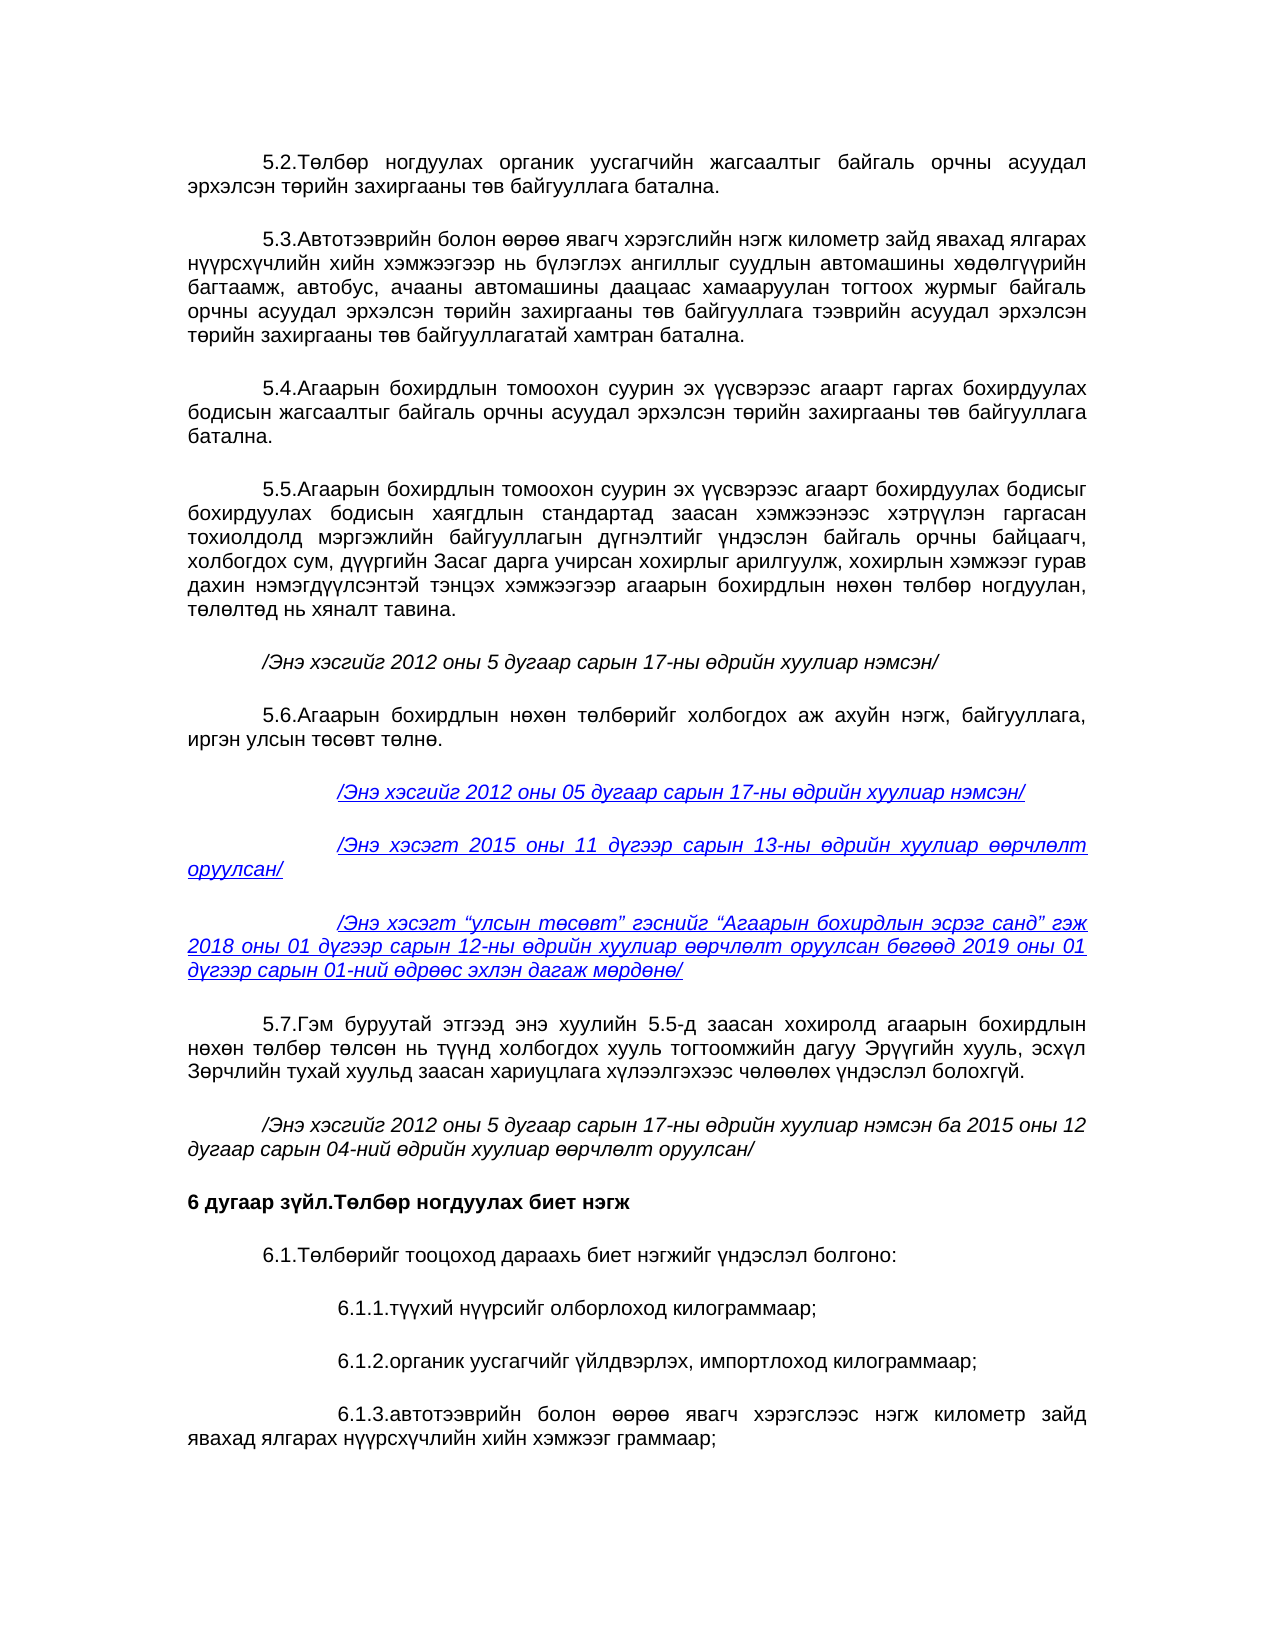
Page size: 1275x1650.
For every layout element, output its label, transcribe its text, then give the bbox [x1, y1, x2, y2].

text 5.6.Агаарын бохирдлын нөхөн төлбөрийг холбогдох аж ахуйн нэгж, байгууллага, иргэн улсын төсөвт төлнө. [187, 703, 1087, 751]
text /Энэ хэсэгт “улсын төсөвт” гэснийг “Агаарын бохирдлын эсрэг санд” гэж 2018 оны 01 дүгээр сарын 12-ны өдрийн хуулиар өөрчлөлт оруулсан бөгөөд 2019 оны 01 дүгээр сарын 01-ний өдрөөс эхлэн дагаж мөрдөнө/ [187, 956, 1087, 982]
text 6 дугаар зүйл.Төлбөр ногдуулах биет нэгж [187, 1189, 1087, 1213]
text 5.7.Гэм буруутай этгээд энэ хуулийн 5.5-д заасан хохиролд агаарын бохирдлын нөхөн төлбөр төлсөн нь түүнд холбогдох хууль тогтоомжийн дагуу Эрүүгийн хууль, эсхүл Зөрчлийн тухай хуульд заасан хариуцлага хүлээлгэхээс чөлөөлөх үндэслэл болохгүй. [187, 1011, 1087, 1083]
text 6.1.Төлбөрийг тооцоход дараахь биет нэгжийг үндэслэл болгоно: [187, 1243, 1087, 1267]
text 6.1.1.түүхий нүүрсийг олборлоход килограммаар; [187, 1296, 1087, 1320]
text /Энэ хэсгийг 2012 оны 5 дугаар сарын 17-ны өдрийн хуулиар нэмсэн ба 2015 оны 12 дугаар сарын 04-ний өдрийн хуулиар өөрчлөлт оруулсан/ [187, 1112, 1087, 1160]
text /Энэ хэсгийг 2012 оны 5 дугаар сарын 17-ны өдрийн хуулиар нэмсэн/ [187, 650, 1087, 674]
text 6.1.3.автотээврийн болон өөрөө явагч хэрэгслээс нэгж километр зайд явахад ялгарах нүүрсхүчлийн хийн хэмжээг граммаар; [187, 1402, 1087, 1450]
text 5.2.Төлбөр ногдуулах органик уусгагчийн жагсаалтыг байгаль орчны асуудал эрхэлсэн төрийн захиргааны төв байгууллага батална. [187, 150, 1087, 198]
text /Энэ хэсэгт 2015 оны 11 дүгээр сарын 13-ны өдрийн хуулиар өөрчлөлт оруулсан/ [187, 833, 1087, 881]
text /Энэ хэсгийг 2012 оны 05 дугаар сарын 17-ны өдрийн хуулиар нэмсэн/ [187, 780, 1087, 804]
text 6.1.2.органик уусгагчийг үйлдвэрлэх, импортлоход килограммаар; [187, 1349, 1087, 1373]
text 5.5.Агаарын бохирдлын томоохон суурин эх үүсвэрээс агаарт бохирдуулах бодисыг бохирдуулах бодисын хаягдлын стандартад заасан хэмжээнээс хэтрүүлэн гаргасан тохиолдолд мэргэжлийн байгууллагын дүгнэлтийг үндэслэн байгаль орчны байцаагч, холбогдох сум, дүүргийн Засаг дарга учирсан хохирлыг арилгуулж, хохирлын хэмжээг гурав дахин нэмэгдүүлсэнтэй тэнцэх хэмжээгээр агаарын бохирдлын нөхөн төлбөр ногдуулан, төлөлтөд нь хяналт тавина. [187, 477, 1087, 621]
text 5.4.Агаарын бохирдлын томоохон суурин эх үүсвэрээс агаарт гаргах бохирдуулах бодисын жагсаалтыг байгаль орчны асуудал эрхэлсэн төрийн захиргааны төв байгууллага батална. [187, 376, 1087, 448]
text /Энэ хэсэгт “улсын төсөвт” гэснийг “Агаарын бохирдлын эсрэг санд” гэж 2018 оны 01 дүгээр сарын 12-ны өдрийн хуулиар өөрчлөлт оруулсан бөгөөд 2019 оны 01 дүгээр сарын 01-ний өдрөөс эхлэн дагаж мөрдөнө/ [187, 910, 1087, 955]
text 5.3.Автотээврийн болон өөрөө явагч хэрэгслийн нэгж километр зайд явахад ялгарах нүүрсхүчлийн хийн хэмжээгээр нь бүлэглэх ангиллыг суудлын автомашины хөдөлгүүрийн багтаамж, автобус, ачааны автомашины даацаас хамааруулан тогтоох журмыг байгаль орчны асуудал эрхэлсэн төрийн захиргааны төв байгууллага тээврийн асуудал эрхэлсэн төрийн захиргааны төв байгууллагатай хамтран батална. [187, 227, 1087, 347]
